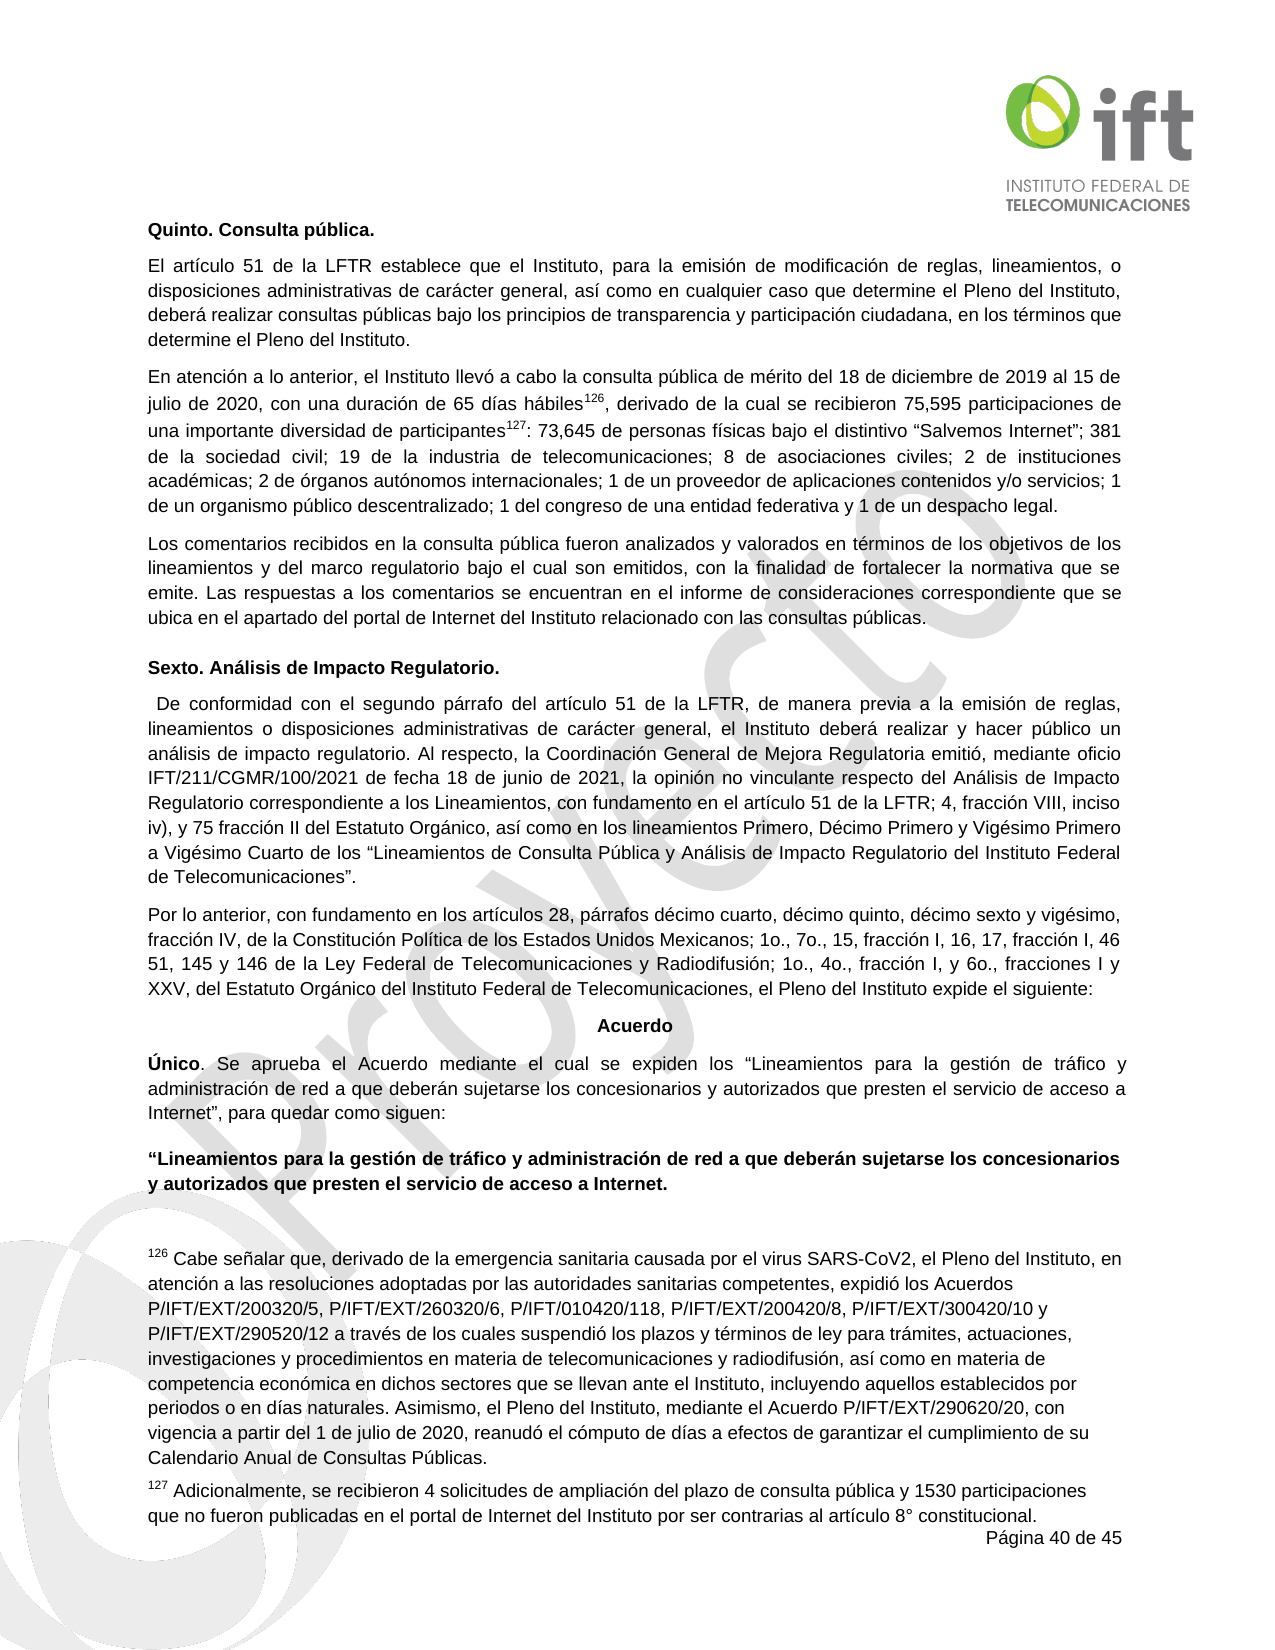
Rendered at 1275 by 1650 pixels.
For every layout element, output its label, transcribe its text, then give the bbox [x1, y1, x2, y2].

text Único. Se aprueba el Acuerdo mediante el cual se expiden los “Lineamientos para la gestión de tráfico y administración de red a que deberán sujetarse los concesionarios y autorizados que presten el servicio de acceso a Internet”, para quedar como siguen: [148, 1052, 1127, 1124]
text El artículo 51 de la LFTR establece que el Instituto, para la emisión de modificación de reglas, lineamientos, o disposiciones administrativas de carácter general, así como en cualquier caso que determine el Pleno del Instituto, deberá realizar consultas públicas bajo los principios de transparencia y participación ciudadana, en los términos que determine el Pleno del Instituto. [148, 255, 1122, 351]
picture [0, 0, 1269, 1650]
text De conformidad con el segundo párrafo del artículo 51 de la LFTR, de manera previa a la emisión de reglas, lineamientos o disposiciones administrativas de carácter general, el Instituto deberá realizar y hacer público un análisis de impacto regulatorio. Al respecto, la Coordinación General de Mejora Regulatoria emitió, mediante oficio IFT/211/CGMR/100/2021 de fecha 18 de junio de 2021, la opinión no vinculante respecto del Análisis de Impacto Regulatorio correspondiente a los Lineamientos, con fundamento en el artículo 51 de la LFTR; 4, fracción VIII, inciso iv), y 75 fracción II del Estatuto Orgánico, así como en los lineamientos Primero, Décimo Primero y Vigésimo Primero a Vigésimo Cuarto de los “Lineamientos de Consulta Pública y Análisis de Impacto Regulatorio del Instituto Federal de Telecomunicaciones”. [148, 693, 1122, 888]
text Los comentarios recibidos en la consulta pública fueron analizados y valorados en términos de los objetivos de los lineamientos y del marco regulatorio bajo el cual son emitidos, con la finalidad de fortalecer la normativa que se emite. Las respuestas a los comentarios se encuentran en el informe de consideraciones correspondiente que se ubica en el apartado del portal de Internet del Instituto relacionado con las consultas públicas. [148, 532, 1122, 628]
subtitle Quinto. Consulta pública. [148, 218, 1122, 240]
text “Lineamientos para la gestión de tráfico y administración de red a que deberán sujetarse los concesionarios y autorizados que presten el servicio de acceso a Internet. [148, 1148, 1122, 1194]
subtitle Acuerdo [148, 1015, 1122, 1037]
subtitle Sexto. Análisis de Impacto Regulatorio. [148, 657, 1122, 678]
text Por lo anterior, con fundamento en los artículos 28, párrafos décimo cuarto, décimo quinto, décimo sexto y vigésimo, fracción IV, de la Constitución Política de los Estados Unidos Mexicanos; 1o., 7o., 15, fracción I, 16, 17, fracción I, 46 51, 145 y 146 de la Ley Federal de Telecomunicaciones y Radiodifusión; 1o., 4o., fracción I, y 6o., fracciones I y XXV, del Estatuto Orgánico del Instituto Federal de Telecomunicaciones, el Pleno del Instituto expide el siguiente: [148, 903, 1122, 999]
text En atención a lo anterior, el Instituto llevó a cabo la consulta pública de mérito del 18 de diciembre de 2019 al 15 de julio de 2020, con una duración de 65 días hábiles, derivado de la cual se recibieron 75,595 participaciones de una importante diversidad de participantes: 73,645 de personas físicas bajo el distintivo “Salvemos Internet”; 381 de la sociedad civil; 19 de la industria de telecomunicaciones; 8 de asociaciones civiles; 2 de instituciones académicas; 2 de órganos autónomos internacionales; 1 de un proveedor de aplicaciones contenidos y/o servicios; 1 de un organismo público descentralizado; 1 del congreso de una entidad federativa y 1 de un despacho legal. [148, 366, 1122, 517]
